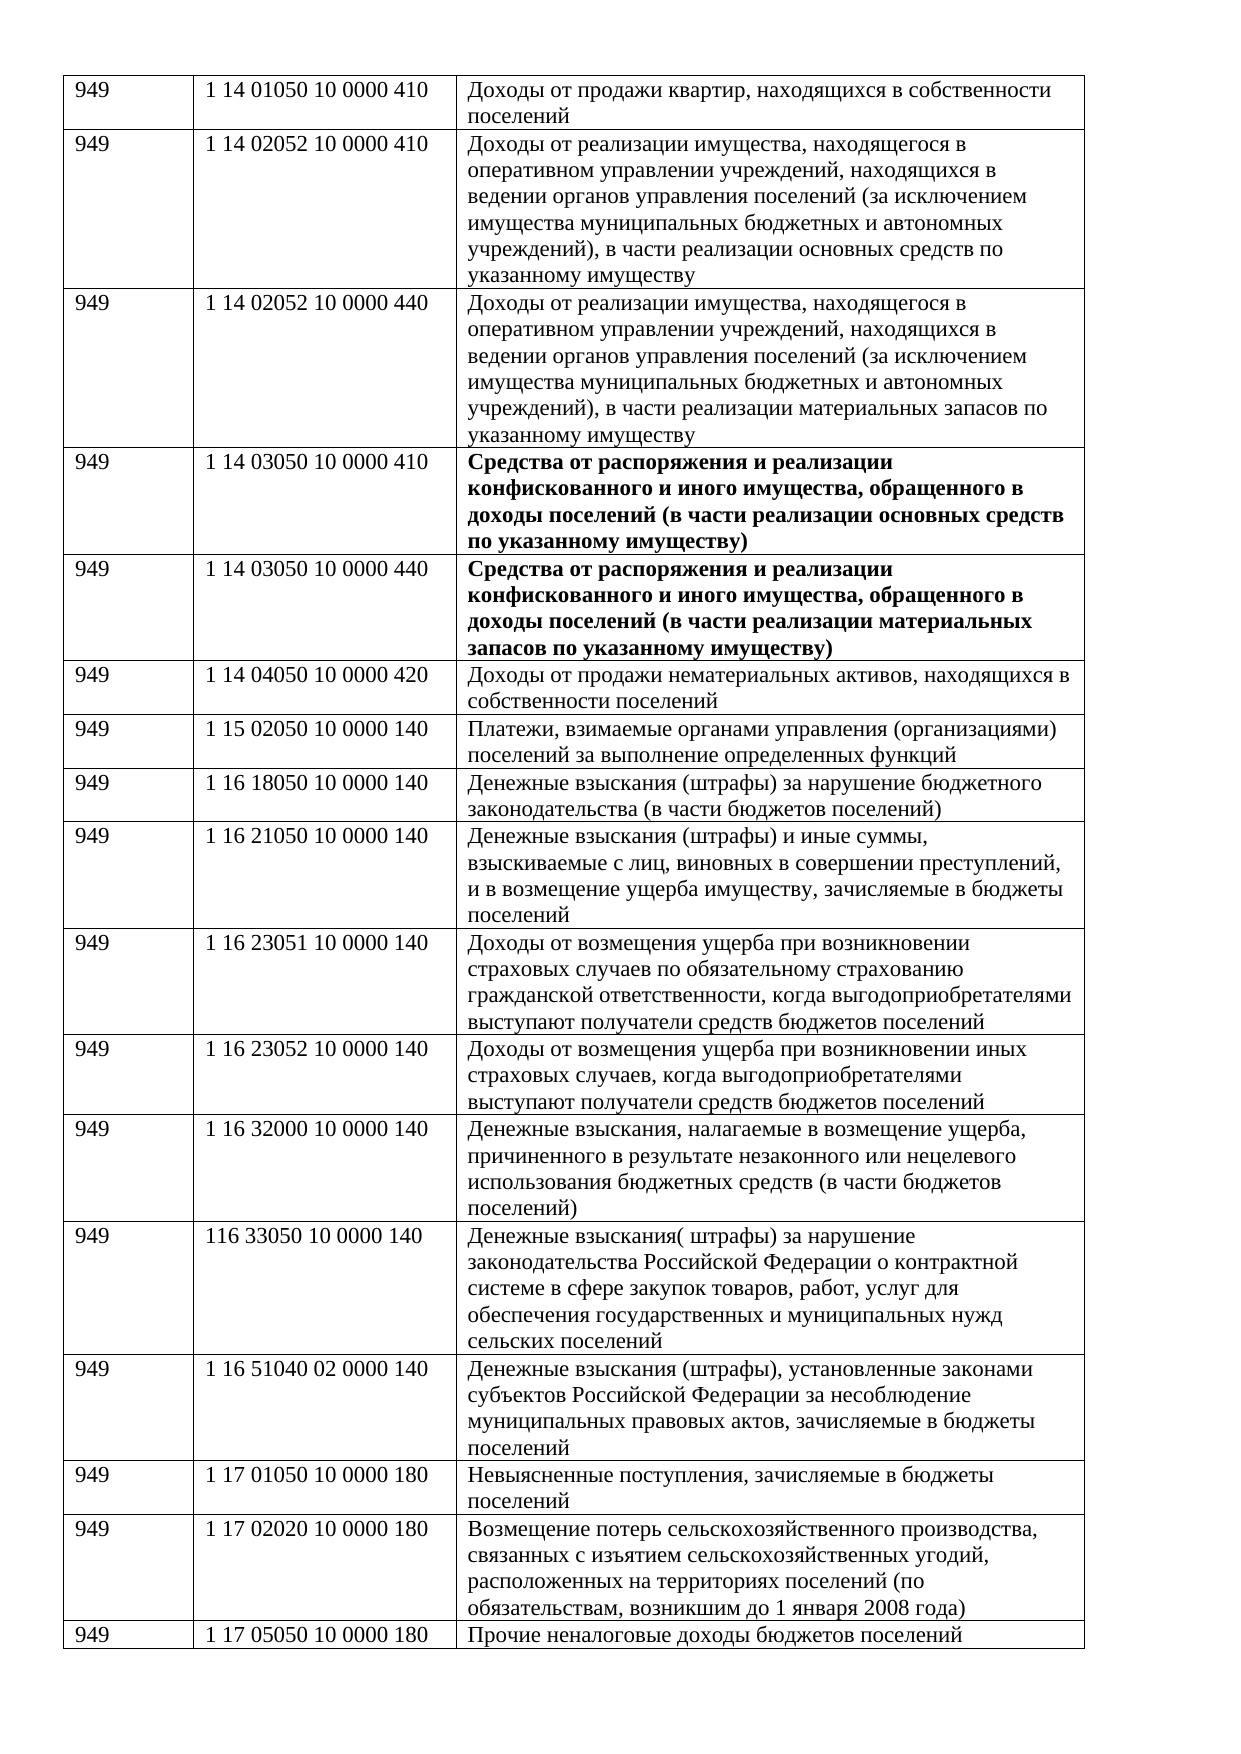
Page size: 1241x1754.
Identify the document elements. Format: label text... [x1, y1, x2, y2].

table_cell Средства от распоряжения и реализации конфискованного и иного имущества, обращенного в доходы поселений (в части реализации материальных запасов по указанному имуществу) [457, 555, 1084, 660]
table_cell 949 [64, 661, 193, 714]
table_cell 1 14 03050 10 0000 410 [194, 448, 456, 553]
table_cell Невыясненные поступления, зачисляемые в бюджеты поселений [457, 1461, 1084, 1514]
table_cell Денежные взыскания (штрафы), установленные законами субъектов Российской Федерации за несоблюдение муниципальных правовых актов, зачисляемые в бюджеты поселений [457, 1355, 1084, 1460]
table_cell Денежные взыскания, налагаемые в возмещение ущерба, причиненного в результате незаконного или нецелевого использования бюджетных средств (в части бюджетов поселений) [457, 1115, 1084, 1221]
table_cell 949 [64, 1355, 193, 1460]
table_cell 1 17 01050 10 0000 180 [194, 1461, 456, 1514]
table_cell 1 16 23051 10 0000 140 [194, 929, 456, 1034]
table_cell Доходы от реализации имущества, находящегося в оперативном управлении учреждений, находящихся в ведении органов управления поселений (за исключением имущества муниципальных бюджетных и автономных учреждений), в части реализации основных средств по указанному имуществу [457, 130, 1084, 288]
table_cell 949 [64, 715, 193, 767]
table_cell Денежные взыскания (штрафы) и иные суммы, взыскиваемые с лиц, виновных в совершении преступлений, и в возмещение ущерба имуществу, зачисляемые в бюджеты поселений [457, 822, 1084, 928]
table_cell 1 14 02052 10 0000 410 [194, 130, 456, 288]
table_cell 1 14 04050 10 0000 420 [194, 661, 456, 714]
table_cell Денежные взыскания (штрафы) за нарушение бюджетного законодательства (в части бюджетов поселений) [457, 769, 1084, 821]
table_cell Доходы от возмещения ущерба при возникновении иных страховых случаев, когда выгодоприобретателями выступают получатели средств бюджетов поселений [457, 1035, 1084, 1114]
table_cell 116 33050 10 0000 140 [194, 1222, 456, 1353]
table_cell 1 16 51040 02 0000 140 [194, 1355, 456, 1460]
table_cell Доходы от реализации имущества, находящегося в оперативном управлении учреждений, находящихся в ведении органов управления поселений (за исключением имущества муниципальных бюджетных и автономных учреждений), в части реализации материальных запасов по указанному имуществу [457, 289, 1084, 447]
table_cell 1 14 03050 10 0000 440 [194, 555, 456, 660]
table_cell 949 [64, 929, 193, 1034]
table_cell 1 16 18050 10 0000 140 [194, 769, 456, 821]
table_cell 949 [64, 769, 193, 821]
table_cell 949 [64, 1461, 193, 1514]
table_cell 949 [64, 555, 193, 660]
table_cell 949 [64, 1115, 193, 1221]
table_cell 949 [64, 1515, 193, 1620]
table_cell 949 [64, 289, 193, 447]
table_cell 949 [64, 822, 193, 928]
table_cell 949 [64, 1035, 193, 1114]
table_cell 1 16 21050 10 0000 140 [194, 822, 456, 928]
table_cell 949 [64, 1621, 193, 1648]
table_cell 1 14 01050 10 0000 410 [194, 76, 456, 129]
table_cell 949 [64, 448, 193, 553]
table_cell 949 [64, 1222, 193, 1353]
table_cell 1 16 23052 10 0000 140 [194, 1035, 456, 1114]
table_cell Денежные взыскания( штрафы) за нарушение законодательства Российской Федерации о контрактной системе в сфере закупок товаров, работ, услуг для обеспечения государственных и муниципальных нужд сельских поселений [457, 1222, 1084, 1353]
table_cell 1 15 02050 10 0000 140 [194, 715, 456, 767]
table_cell Прочие неналоговые доходы бюджетов поселений [457, 1621, 1084, 1648]
table_cell 1 17 02020 10 0000 180 [194, 1515, 456, 1620]
table_cell 949 [64, 76, 193, 129]
table_cell 949 [64, 130, 193, 288]
table_cell 1 14 02052 10 0000 440 [194, 289, 456, 447]
table_cell Доходы от продажи нематериальных активов, находящихся в собственности поселений [457, 661, 1084, 714]
table_cell Доходы от возмещения ущерба при возникновении страховых случаев по обязательному страхованию гражданской ответственности, когда выгодоприобретателями выступают получатели средств бюджетов поселений [457, 929, 1084, 1034]
table_cell Возмещение потерь сельскохозяйственного производства, связанных с изъятием сельскохозяйственных угодий, расположенных на территориях поселений (по обязательствам, возникшим до 1 января 2008 года) [457, 1515, 1084, 1620]
table_cell Средства от распоряжения и реализации конфискованного и иного имущества, обращенного в доходы поселений (в части реализации основных средств по указанному имуществу) [457, 448, 1084, 553]
table_cell 1 16 32000 10 0000 140 [194, 1115, 456, 1221]
table_cell 1 17 05050 10 0000 180 [194, 1621, 456, 1648]
table_cell Доходы от продажи квартир, находящихся в собственности поселений [457, 76, 1084, 129]
table_cell Платежи, взимаемые органами управления (организациями) поселений за выполнение определенных функций [457, 715, 1084, 767]
